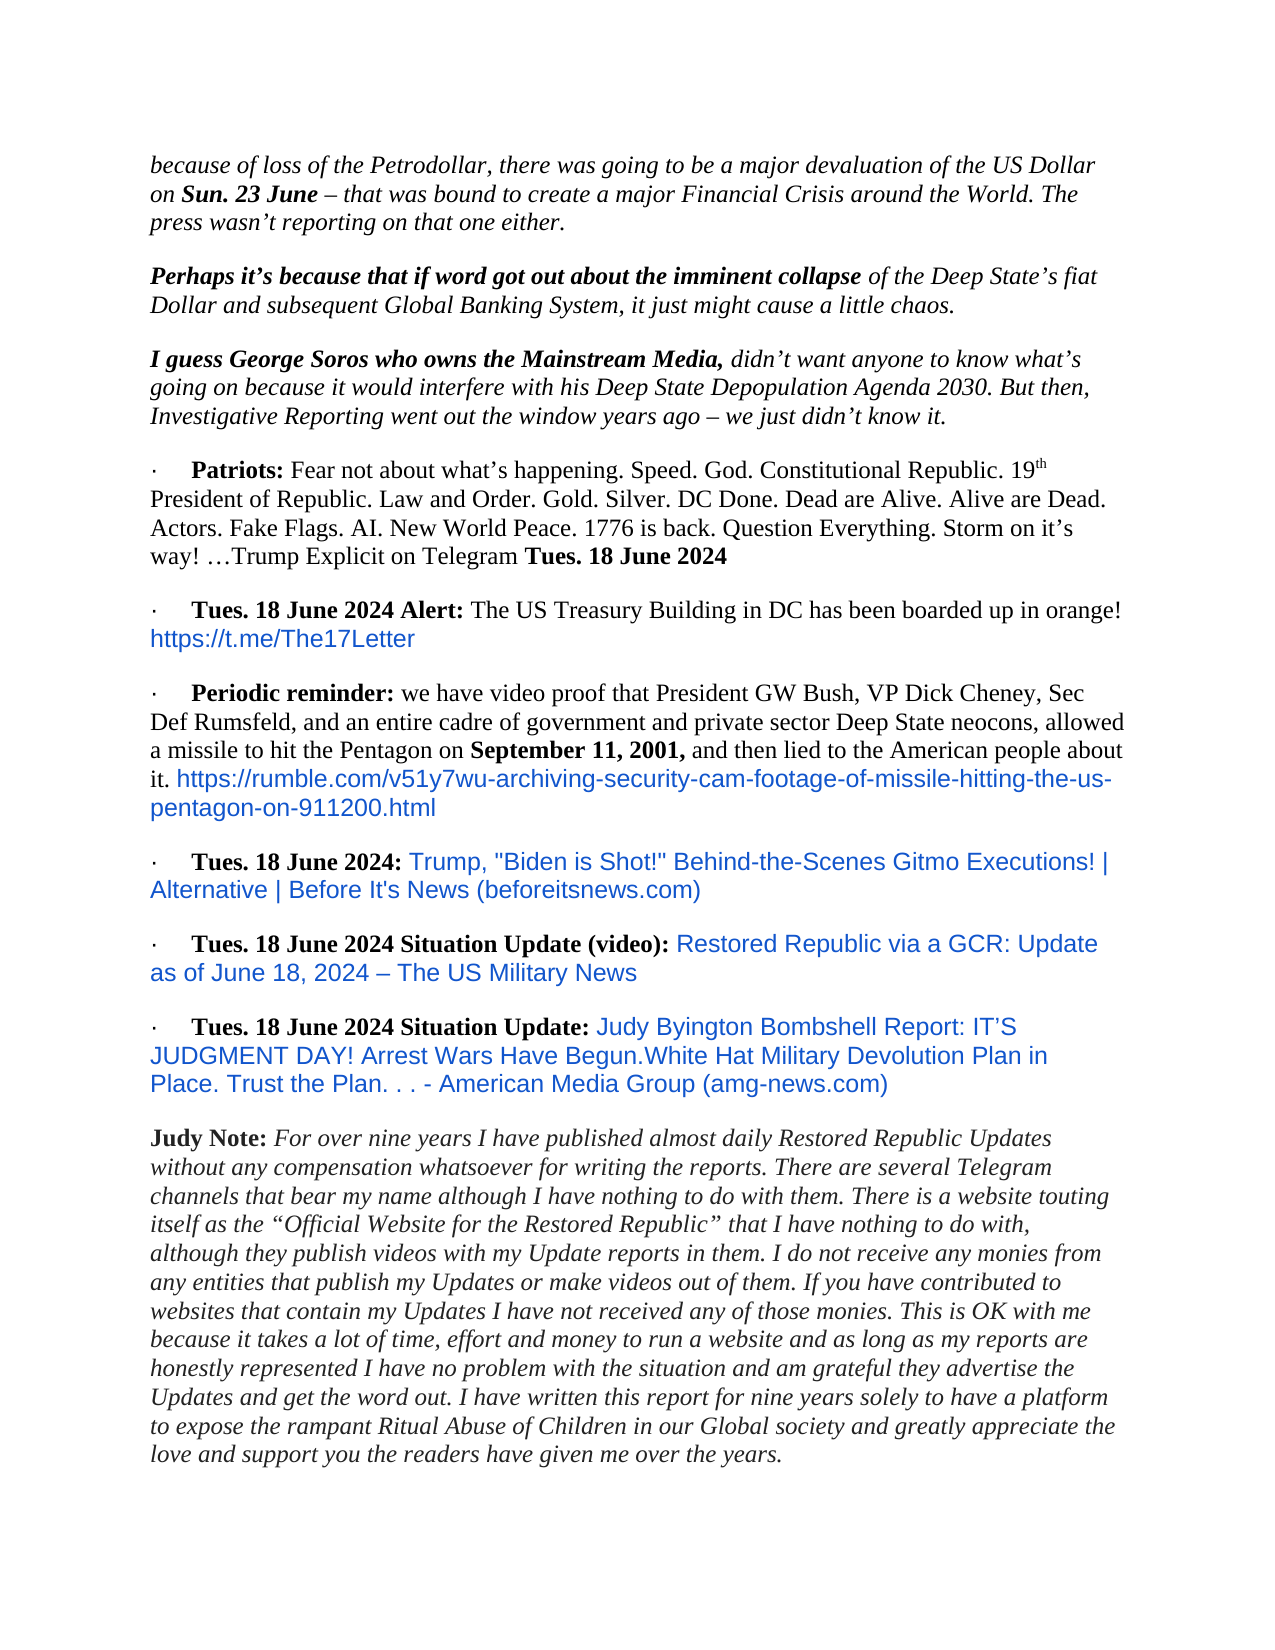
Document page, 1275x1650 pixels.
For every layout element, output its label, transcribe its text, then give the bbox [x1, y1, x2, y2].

text · Tues. 18 June 2024 Alert: The US Treasury Building in DC has been boarded up in orange! https://t.me/The17Letter [150, 595, 1125, 653]
text · Tues. 18 June 2024 Situation Update (video): Restored Republic via a GCR: Update as of June 18, 2024 – The US Military News [150, 929, 1125, 987]
text I guess George Soros who owns the Mainstream Media, didn’t want anyone to know what’s going on because it would interfere with his Deep State Depopulation Agenda 2030. But then, Investigative Reporting went out the window years ago – we just didn’t know it. [150, 344, 1125, 430]
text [150, 150, 1125, 236]
text · Tues. 18 June 2024 Situation Update: Judy Byington Bombshell Report: IT’S JUDGMENT DAY! Arrest Wars Have Begun.White Hat Military Devolution Plan in Place. Trust the Plan. . . - American Media Group (amg-news.com) [150, 1012, 1125, 1098]
text · Patriots: Fear not about what’s happening. Speed. God. Constitutional Republic. 19th President of Republic. Law and Order. Gold. Silver. DC Done. Dead are Alive. Alive are Dead. Actors. Fake Flags. AI. New World Peace. 1776 is back. Question Everything. Storm on it’s way! …Trump Explicit on Telegram Tues. 18 June 2024 [150, 455, 1125, 570]
text · Tues. 18 June 2024: Trump, "Biden is Shot!" Behind-the-Scenes Gitmo Executions! | Alternative | Before It's News (beforeitsnews.com) [150, 847, 1125, 904]
text Judy Note: For over nine years I have published almost daily Restored Republic Updates without any compensation whatsoever for writing the reports. There are several Telegram channels that bear my name although I have nothing to do with them. There is a website touting itself as the “Official Website for the Restored Republic” that I have nothing to do with, although they publish videos with my Update reports in them. I do not receive any monies from any entities that publish my Updates or make videos out of them. If you have contributed to websites that contain my Updates I have not received any of those monies. This is OK with me because it takes a lot of time, effort and money to run a website and as long as my reports are honestly represented I have no problem with the situation and am grateful they advertise the Updates and get the word out. I have written this report for nine years solely to have a platform to expose the rampant Ritual Abuse of Children in our Global society and greatly appreciate the love and support you the readers have given me over the years. [150, 1123, 1125, 1468]
text Perhaps it’s because that if word got out about the imminent collapse of the Deep State’s fiat Dollar and subsequent Global Banking System, it just might cause a little chaos. [150, 261, 1125, 319]
text · Periodic reminder: we have video proof that President GW Bush, VP Dick Cheney, Sec Def Rumsfeld, and an entire cadre of government and private sector Deep State neocons, allowed a missile to hit the Pentagon on September 11, 2001, and then lied to the American people about it. https://rumble.com/v51y7wu-archiving-security-cam-footage-of-missile-hitting-the-us-pentagon-on-911200.html [150, 678, 1125, 822]
